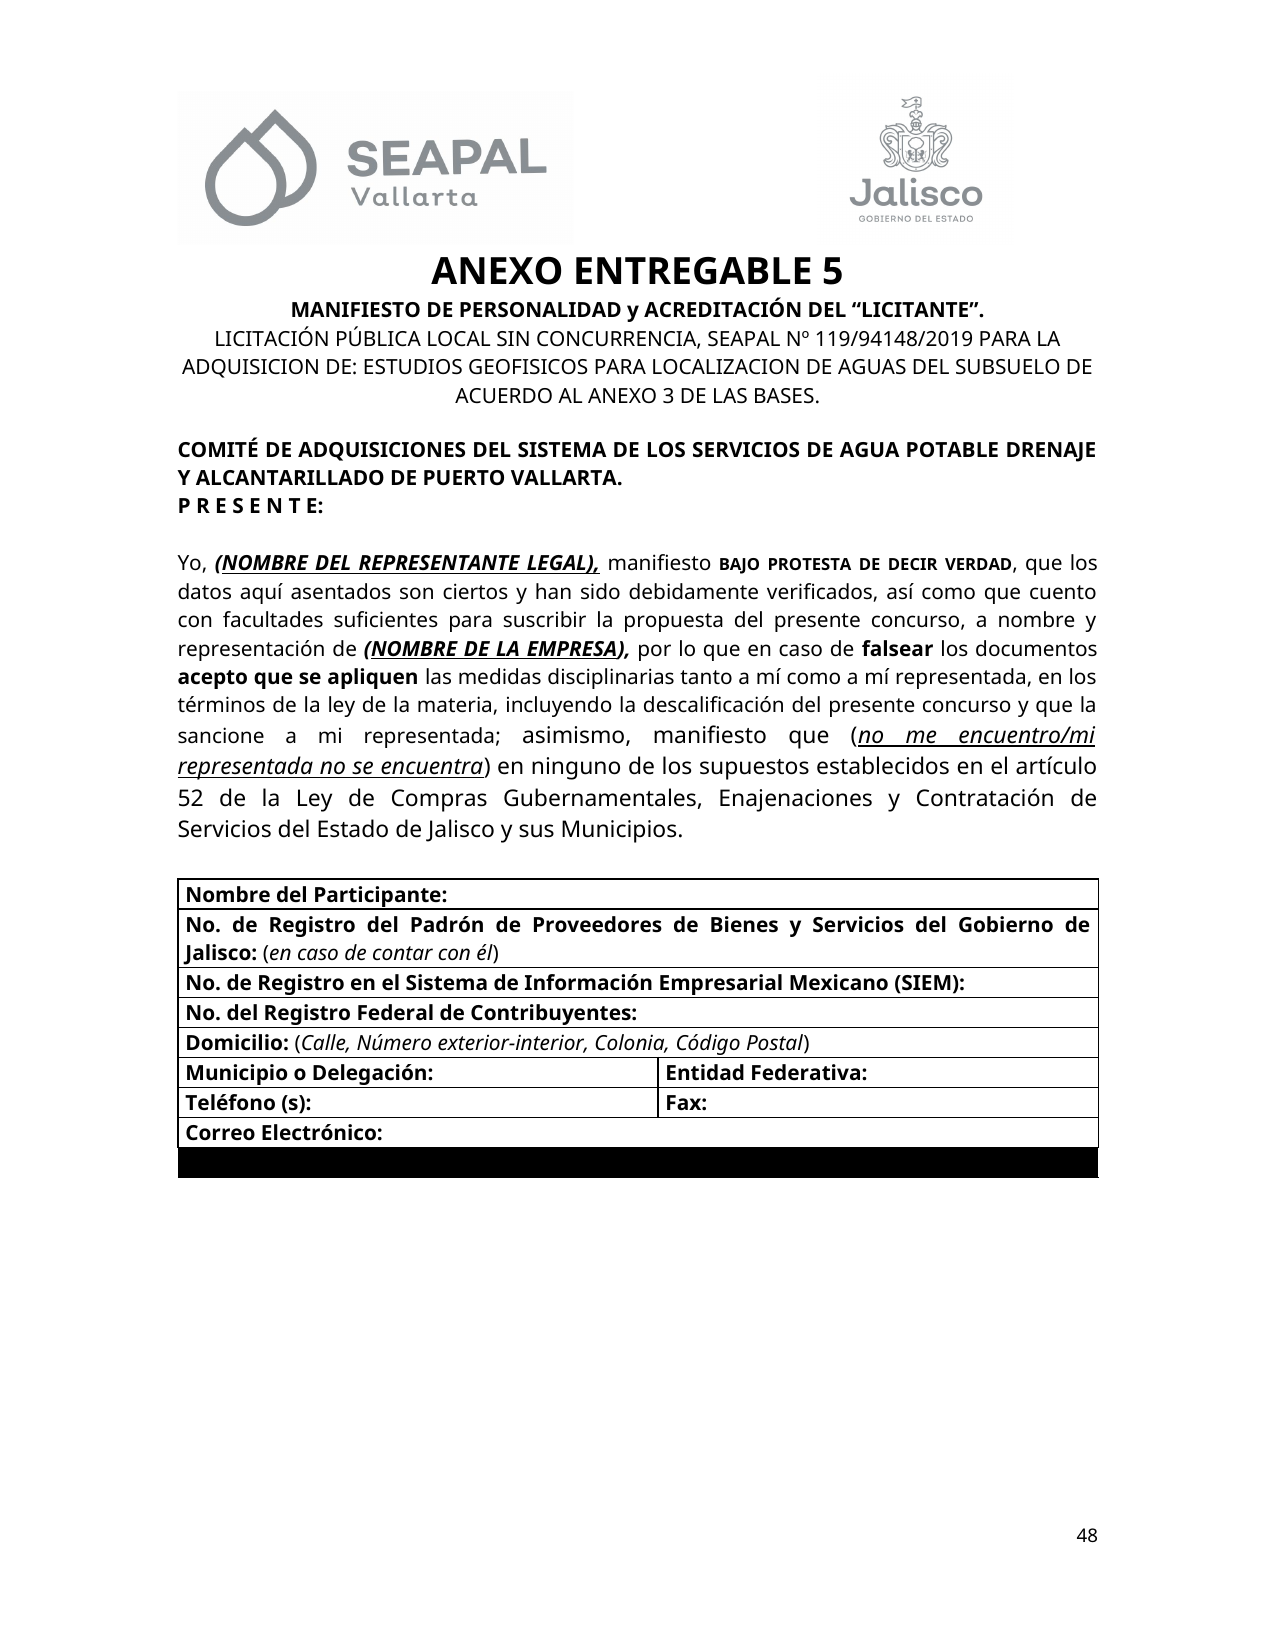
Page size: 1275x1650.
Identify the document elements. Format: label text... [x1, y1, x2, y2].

text COMITÉ DE ADQUISICIONES DEL SISTEMA DE LOS SERVICIOS DE AGUA POTABLE DRENAJE Y ALCANTARILLADO DE PUERTO VALLARTA. [177, 435, 1098, 492]
text LICITACIÓN PÚBLICA LOCAL SIN CONCURRENCIA, SEAPAL Nº 119/94148/2019 PARA LA ADQUISICION DE: ESTUDIOS GEOFISICOS PARA LOCALIZACION DE AGUAS DEL SUBSUELO DE ACUERDO AL ANEXO 3 DE LAS BASES. [177, 324, 1098, 409]
text ANEXO ENTREGABLE 5 [177, 244, 1098, 295]
table_cell Correo Electrónico: [179, 1118, 1098, 1147]
table_cell Entidad Federativa: [659, 1058, 1098, 1087]
table_cell No. del Registro Federal de Contribuyentes: [179, 998, 1098, 1027]
table_cell Teléfono (s): [179, 1088, 657, 1117]
text P R E S E N T E: [177, 492, 1098, 520]
table_header Nombre del Participante: [179, 880, 1098, 908]
table_cell No. de Registro del Padrón de Proveedores de Bienes y Servicios del Gobierno de Jalisco: (en caso de contar con él) [179, 910, 1098, 967]
table_cell Fax: [659, 1088, 1098, 1117]
table_cell Municipio o Delegación: [179, 1058, 657, 1087]
picture [177, 91, 574, 245]
text MANIFIESTO DE PERSONALIDAD y ACREDITACIÓN DEL “LICITANTE”. [177, 295, 1098, 324]
picture [817, 73, 1015, 245]
text Yo, (NOMBRE DEL REPRESENTANTE LEGAL), manifiesto bajo protesta de decir verdad, que los datos aquí asentados son ciertos y han sido debidamente verificados, así como que cuento con facultades suficientes para suscribir la propuesta del presente concurso, a nombre y representación de (NOMBRE DE LA EMPRESA), por lo que en caso de falsear los documentos acepto que se apliquen las medidas disciplinarias tanto a mí como a mí representada, en los términos de la ley de la materia, incluyendo la descalificación del presente concurso y que la sancione a mi representada; asimismo, manifiesto que (no me encuentro/mi representada no se encuentra) en ninguno de los supuestos establecidos en el artículo 52 de la Ley de Compras Gubernamentales, Enajenaciones y Contratación de Servicios del Estado de Jalisco y sus Municipios. [177, 548, 1098, 844]
table_cell [178, 1148, 1098, 1177]
table_cell Domicilio: (Calle, Número exterior-interior, Colonia, Código Postal) [179, 1028, 1098, 1057]
table_cell No. de Registro en el Sistema de Información Empresarial Mexicano (SIEM): [179, 968, 1098, 997]
